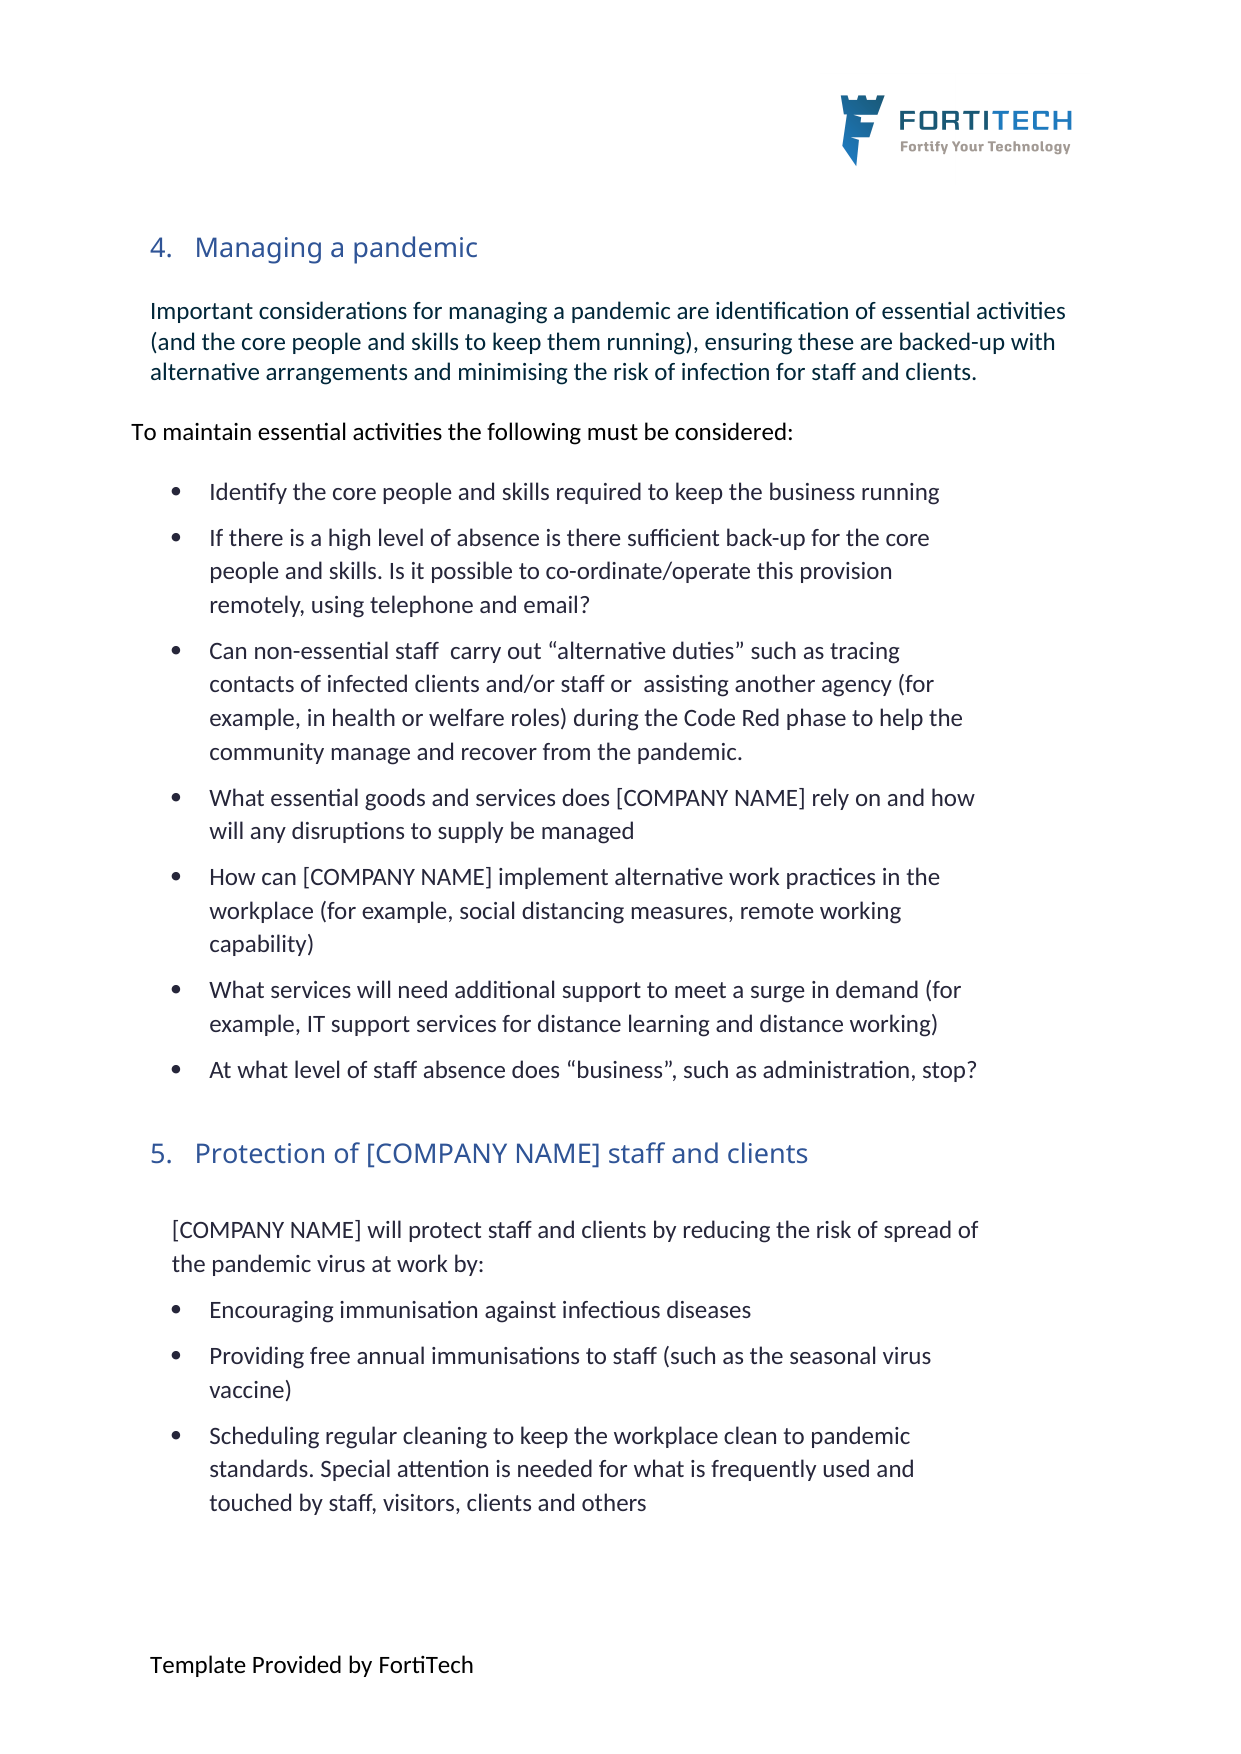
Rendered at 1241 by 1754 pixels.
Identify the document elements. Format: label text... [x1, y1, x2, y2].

list Can non-essential staff carry out “alternative duties” such as tracing contacts of infected clients and/or staff or assisting another agency (for example, in health or welfare roles) during the Code Red phase to help the community manage and recover from the pandemic. [172, 635, 987, 766]
list What essential goods and services does [COMPANY NAME] rely on and how will any disruptions to supply be managed [172, 782, 987, 846]
list [COMPANY NAME] will protect staff and clients by reducing the risk of spread of the pandemic virus at work by: [172, 1214, 987, 1279]
list Identify the core people and skills required to keep the business running [172, 476, 987, 506]
list What services will need additional support to meet a surge in demand (for example, IT support services for distance learning and distance working) [172, 974, 987, 1038]
list Encouraging immunisation against infectious diseases [172, 1294, 987, 1325]
picture [820, 73, 1091, 185]
list Scheduling regular cleaning to keep the workplace clean to pandemic standards. Special attention is needed for what is frequently used and touched by staff, visitors, clients and others [172, 1420, 987, 1517]
subtitle Managing a pandemic [150, 228, 1090, 265]
text Important considerations for managing a pandemic are identification of essential activities (and the core people and skills to keep them running), ensuring these are backed-up with alternative arrangements and minimising the risk of infection for staff and clients. [150, 295, 1090, 387]
list If there is a high level of absence is there sufficient back-up for the core people and skills. Is it possible to co-ordinate/operate this provision remotely, using telephone and email? [172, 522, 987, 619]
list At what level of staff absence does “business”, such as administration, stop? [172, 1054, 987, 1084]
list How can [COMPANY NAME] implement alternative work practices in the workplace (for example, social distancing measures, remote working capability) [172, 861, 987, 959]
subtitle Protection of [COMPANY NAME] staff and clients [150, 1135, 1090, 1172]
text To maintain essential activities the following must be considered: [131, 416, 1090, 447]
list Providing free annual immunisations to staff (such as the seasonal virus vaccine) [172, 1340, 987, 1404]
